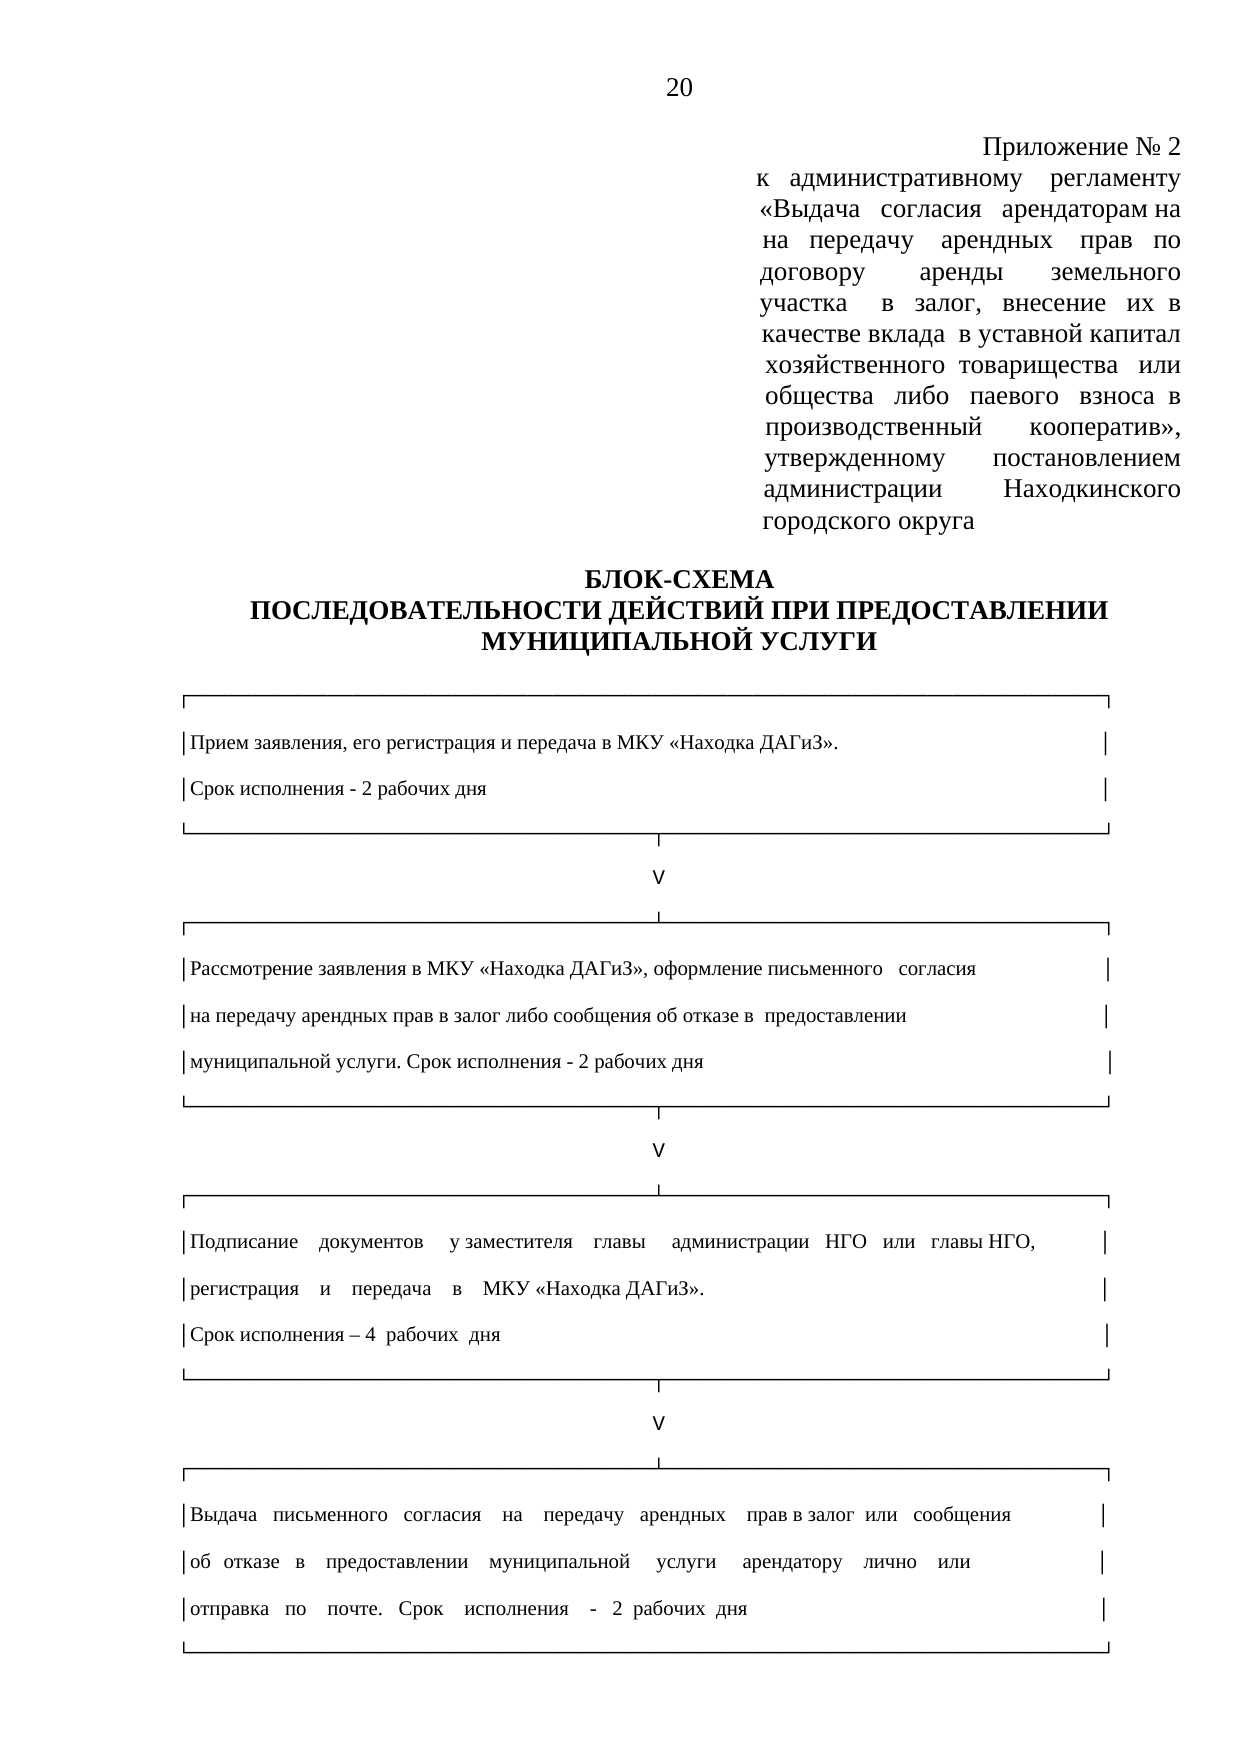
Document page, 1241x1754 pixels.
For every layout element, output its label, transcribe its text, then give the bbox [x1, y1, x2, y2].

text участка в залог, внесение их в [177, 286, 1181, 317]
text «Выдача согласия арендаторам на [177, 192, 1181, 223]
text Приложение № 2 [177, 130, 1181, 161]
text качестве вклада в уставной капитал [177, 317, 1181, 348]
text │Прием заявления, его регистрация и передача в МКУ «Находка ДАГиЗ». │ [177, 729, 1181, 755]
text утвержденному постановлением [177, 441, 1181, 473]
text └─────────────────────────────────────┬───────────────────────────────────┘ [177, 1369, 1181, 1393]
text договору аренды земельного [177, 254, 1181, 286]
text │Выдача письменного согласия на передачу арендных прав в залог или сообщения │ [177, 1502, 1181, 1528]
text ┌─────────────────────────────────────┴───────────────────────────────────┐ [177, 1458, 1181, 1482]
text общества либо паевого взноса в [177, 379, 1181, 410]
text │Рассмотрение заявления в МКУ «Находка ДАГиЗ», оформление письменного согласия │ [177, 956, 1181, 982]
text │Подписание документов у заместителя главы администрации НГО или главы НГО, │ [177, 1229, 1181, 1255]
text ┌─────────────────────────────────────┴───────────────────────────────────┐ [659, 1185, 1181, 1208]
text └─────────────────────────────────────┬───────────────────────────────────┘ [659, 823, 1181, 846]
text ┌─────────────────────────────────────┴───────────────────────────────────┐ [177, 1185, 658, 1208]
text городского округа [177, 504, 975, 535]
text │отправка по почте. Срок исполнения - 2 рабочих дня │ [177, 1596, 1181, 1621]
text V [177, 867, 1181, 891]
text на передачу арендных прав по [177, 223, 1181, 254]
text администрации Находкинского [177, 473, 1181, 504]
text хозяйственного товарищества или [177, 348, 1181, 379]
text ┌─────────────────────────────────────┴───────────────────────────────────┐ [177, 912, 658, 935]
text └─────────────────────────────────────┬───────────────────────────────────┘ [659, 1096, 1181, 1119]
text производственный кооператив», [177, 410, 1181, 441]
text МУНИЦИПАЛЬНОЙ УСЛУГИ [177, 625, 1181, 656]
text ┌─────────────────────────────────────┴───────────────────────────────────┐ [659, 912, 1181, 935]
text │муниципальной услуги. Срок исполнения - 2 рабочих дня │ [177, 1049, 1181, 1075]
text │на передачу арендных прав в залог либо сообщения об отказе в предоставлении │ [177, 1003, 1181, 1028]
text └─────────────────────────────────────┬───────────────────────────────────┘ [177, 823, 658, 846]
text │об отказе в предоставлении муниципальной услуги арендатору лично или │ [177, 1549, 1181, 1575]
text V [177, 1140, 1181, 1164]
text └─────────────────────────────────────┬───────────────────────────────────┘ [177, 1096, 658, 1119]
text │Срок исполнения – 4 рабочих дня │ [177, 1322, 1181, 1348]
text │регистрация и передача в МКУ «Находка ДАГиЗ». │ [177, 1276, 1181, 1302]
text ПОСЛЕДОВАТЕЛЬНОСТИ ДЕЙСТВИЙ ПРИ ПРЕДОСТАВЛЕНИИ [177, 594, 1181, 625]
text ┌─────────────────────────────────────────────────────────────────────────┐ [177, 685, 1181, 709]
text │Срок исполнения - 2 рабочих дня │ [177, 776, 1181, 802]
text к административному регламенту [177, 161, 1181, 192]
text БЛОК-СХЕМА [177, 563, 1181, 594]
text └─────────────────────────────────────────────────────────────────────────┘ [177, 1642, 1181, 1666]
text V [177, 1413, 1181, 1437]
